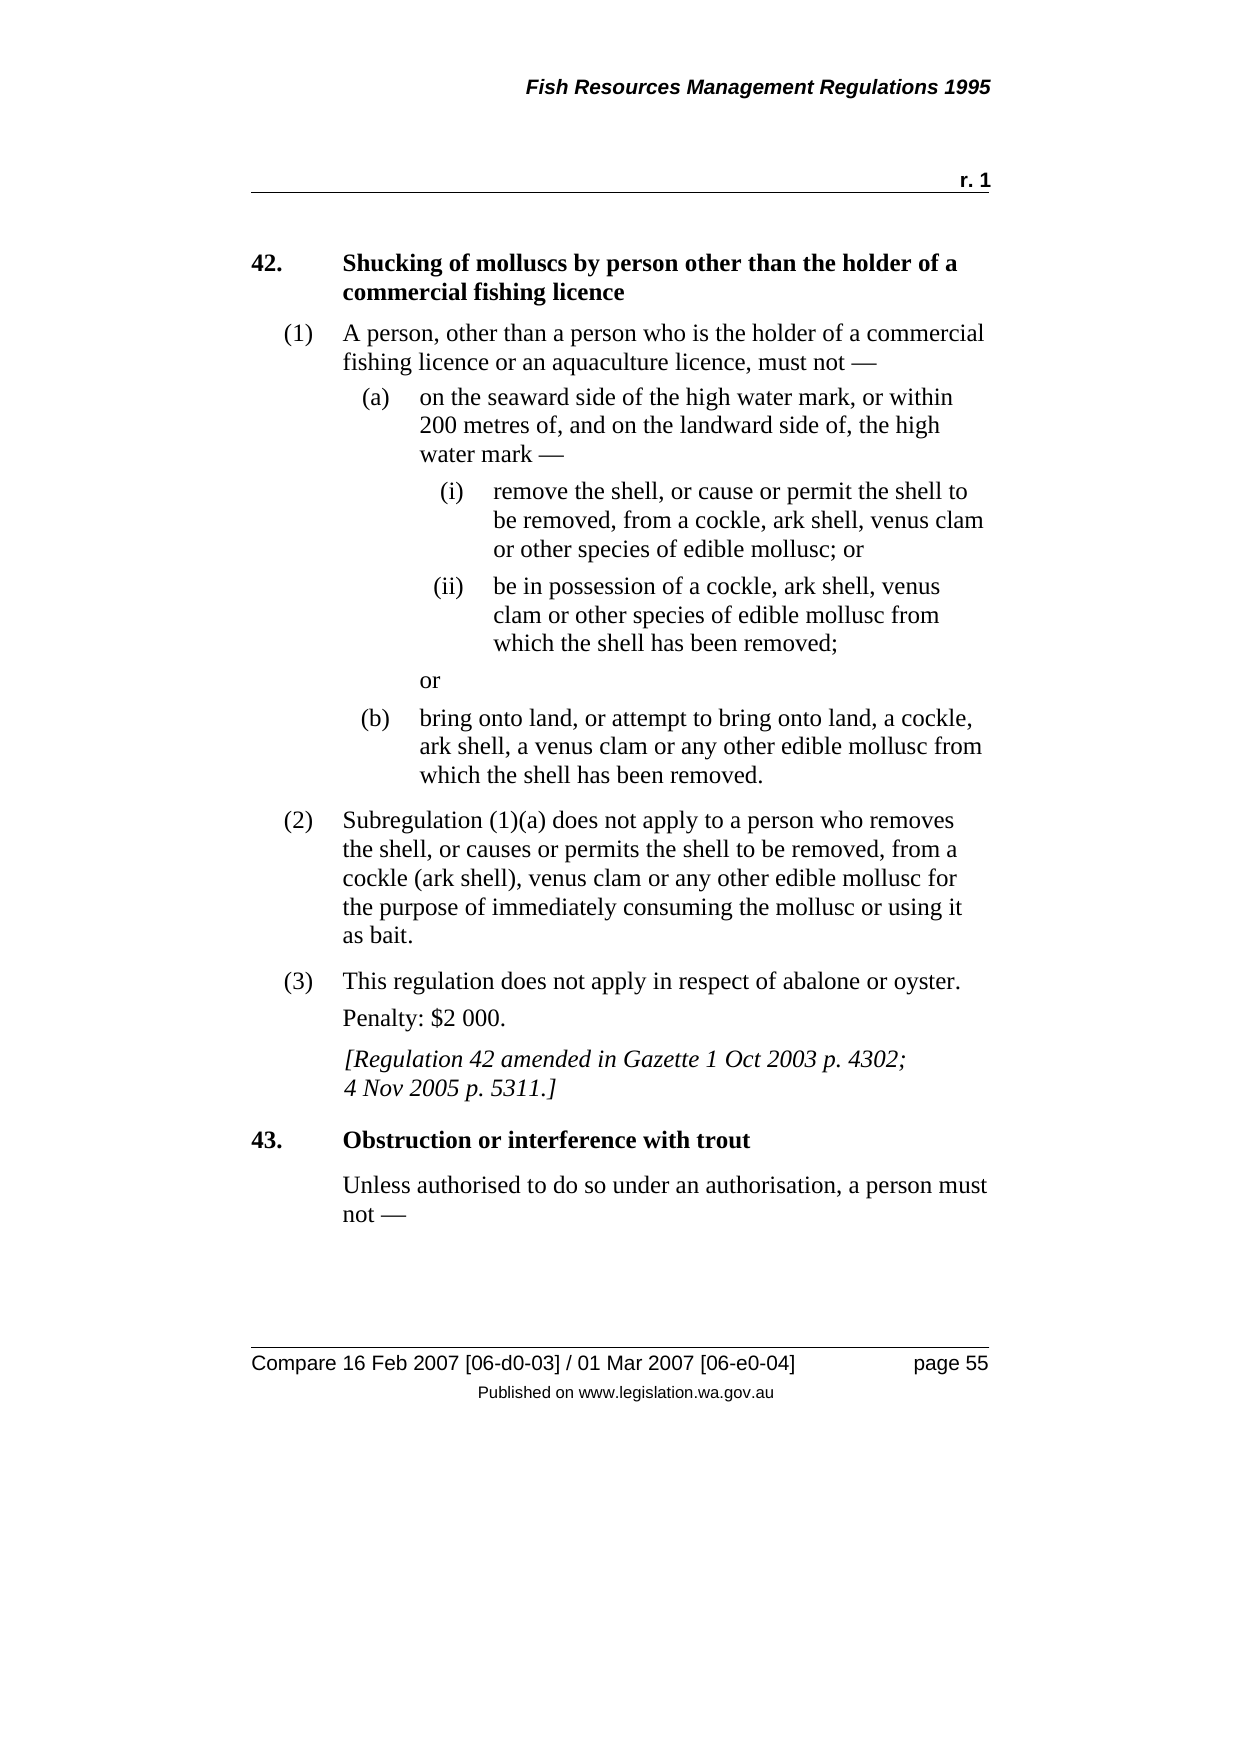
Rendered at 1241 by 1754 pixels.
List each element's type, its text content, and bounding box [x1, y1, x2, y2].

text (1) A person, other than a person who is the holder of a commercial fishing licence or an aquaculture licence, must not — [251, 318, 989, 376]
text (ii) be in possession of a cockle, ark shell, venus clam or other species of edible mollusc from which the shell has been removed; [251, 571, 989, 657]
text or [251, 666, 989, 694]
text [Regulation 42 amended in Gazette 1 Oct 2003 p. 4302; 4 Nov 2005 p. 5311.] [251, 1044, 989, 1102]
text (i) remove the shell, or cause or permit the shell to be removed, from a cockle, ark shell, venus clam or other species of edible mollusc; or [251, 476, 989, 563]
text (b) bring onto land, or attempt to bring onto land, a cockle, ark shell, a venus clam or any other edible mollusc from which the shell has been removed. [251, 703, 989, 789]
subtitle 43. Obstruction or interference with trout [251, 1125, 989, 1153]
text Penalty: $2 000. [251, 1003, 989, 1032]
text Unless authorised to do so under an authorisation, a person must not — [251, 1170, 989, 1228]
text (a) on the seaward side of the high water mark, or within 200 metres of, and on the landward side of, the high water mark — [251, 382, 989, 468]
subtitle 42. Shucking of molluscs by person other than the holder of a commercial fishing licence [251, 248, 989, 306]
text (2) Subregulation (1)(a) does not apply to a person who removes the shell, or causes or permits the shell to be removed, from a cockle (ark shell), venus clam or any other edible mollusc for the purpose of immediately consuming the mollusc or using it as bait. [251, 806, 989, 949]
text (3) This regulation does not apply in respect of abalone or oyster. [251, 966, 989, 995]
